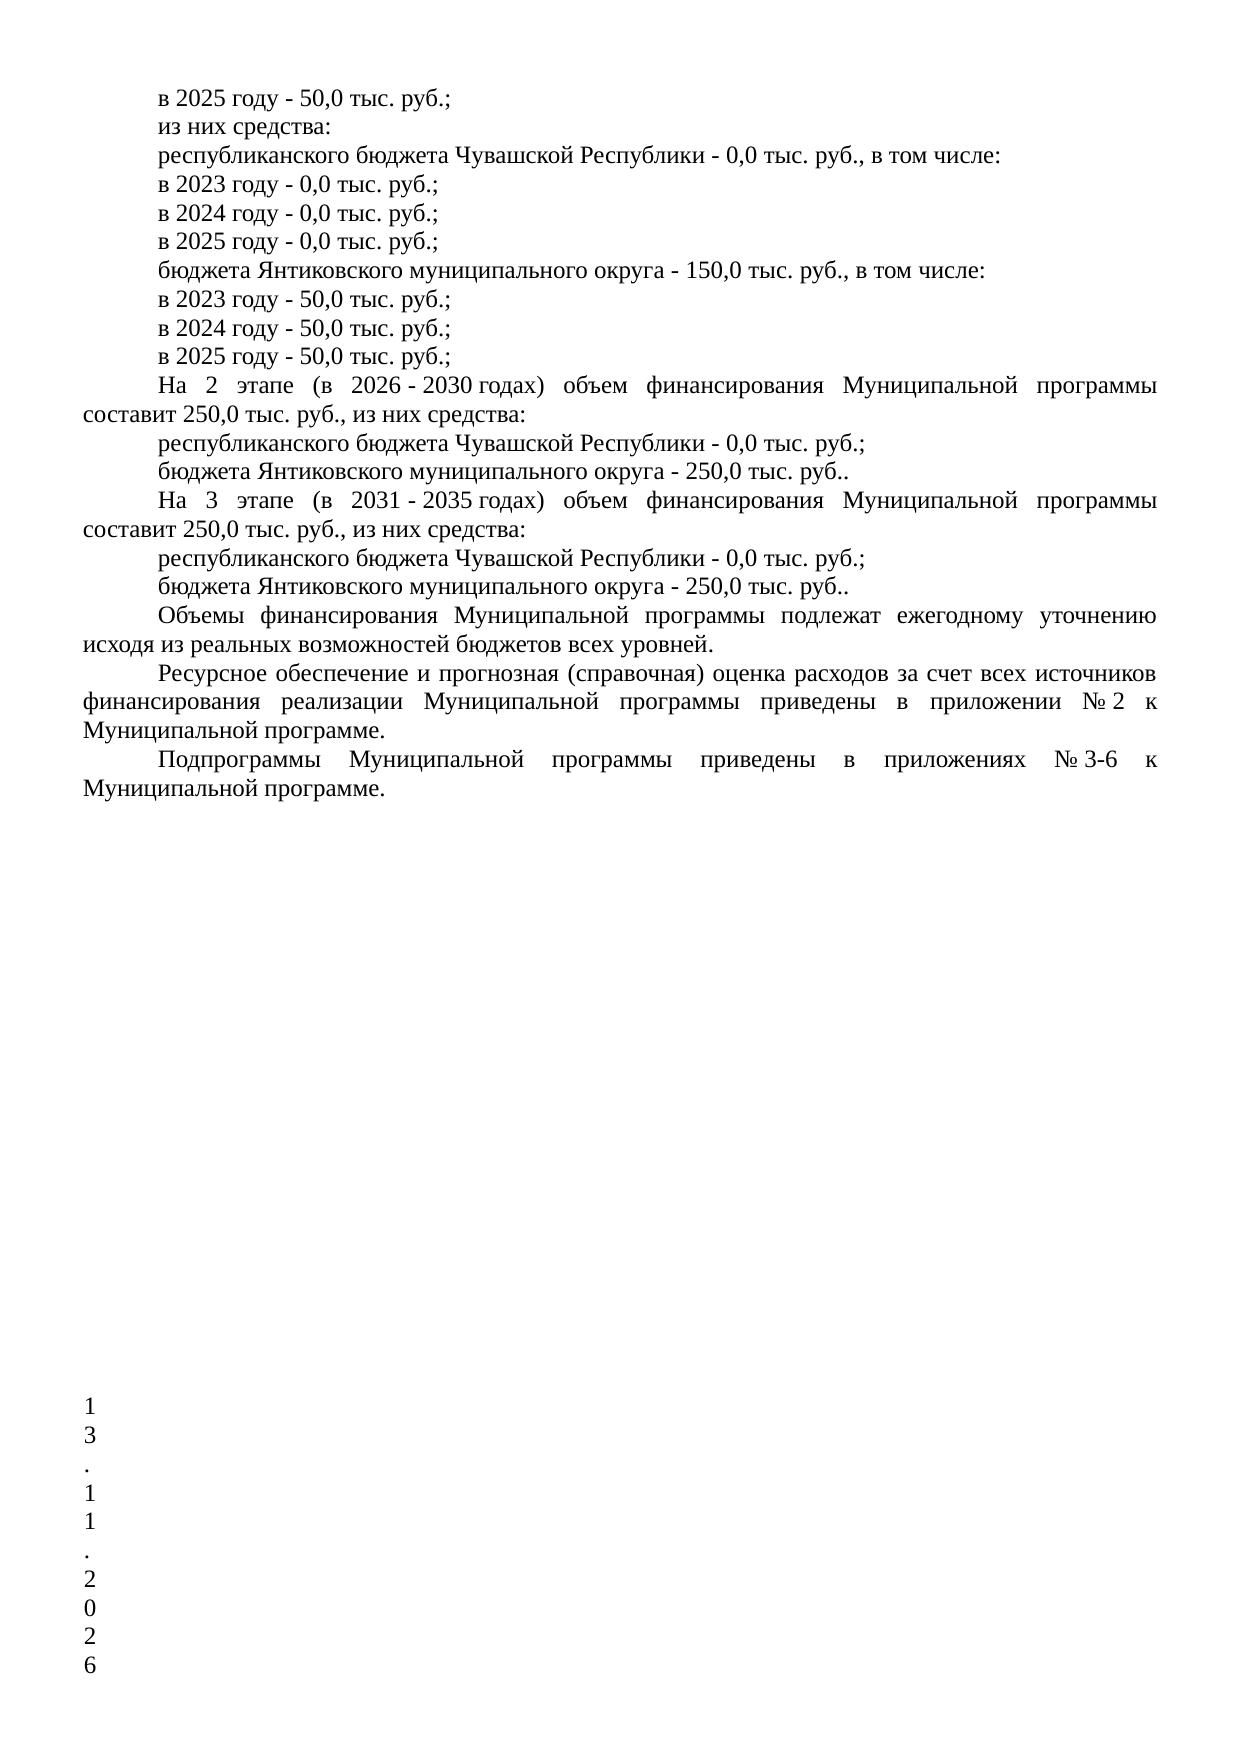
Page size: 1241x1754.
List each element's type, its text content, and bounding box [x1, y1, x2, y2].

text в 2025 году - 50,0 тыс. руб.; [83, 341, 1157, 370]
text республиканского бюджета Чувашской Республики - 0,0 тыс. руб., в том числе: [83, 140, 1157, 169]
text в 2023 году - 0,0 тыс. руб.; [83, 169, 1157, 198]
text бюджета Янтиковского муниципального округа - 250,0 тыс. руб.. [83, 571, 1157, 600]
text бюджета Янтиковского муниципального округа - 250,0 тыс. руб.. [83, 456, 1157, 485]
text республиканского бюджета Чувашской Республики - 0,0 тыс. руб.; [83, 428, 1157, 456]
text в 2025 году - 50,0 тыс. руб.; [83, 83, 1157, 111]
text в 2023 году - 50,0 тыс. руб.; [83, 284, 1157, 313]
text Подпрограммы Муниципальной программы приведены в приложениях № 3-6 к Муниципальной программе. [83, 744, 1157, 801]
text бюджета Янтиковского муниципального округа - 150,0 тыс. руб., в том числе: [83, 255, 1157, 284]
text из них средства: [83, 111, 1157, 140]
text в 2025 году - 0,0 тыс. руб.; [83, 226, 1157, 255]
text Объемы финансирования Муниципальной программы подлежат ежегодному уточнению исходя из реальных возможностей бюджетов всех уровней. [83, 600, 1157, 658]
text в 2024 году - 50,0 тыс. руб.; [83, 313, 1157, 341]
text республиканского бюджета Чувашской Республики - 0,0 тыс. руб.; [83, 543, 1157, 571]
text На 3 этапе (в 2031 - 2035 годах) объем финансирования Муниципальной программы составит 250,0 тыс. руб., из них средства: [83, 485, 1157, 543]
text в 2024 году - 0,0 тыс. руб.; [83, 198, 1157, 226]
text На 2 этапе (в 2026 - 2030 годах) объем финансирования Муниципальной программы составит 250,0 тыс. руб., из них средства: [83, 370, 1157, 428]
text Ресурсное обеспечение и прогнозная (справочная) оценка расходов за счет всех источников финансирования реализации Муниципальной программы приведены в приложении № 2 к Муниципальной программе. [83, 658, 1157, 744]
